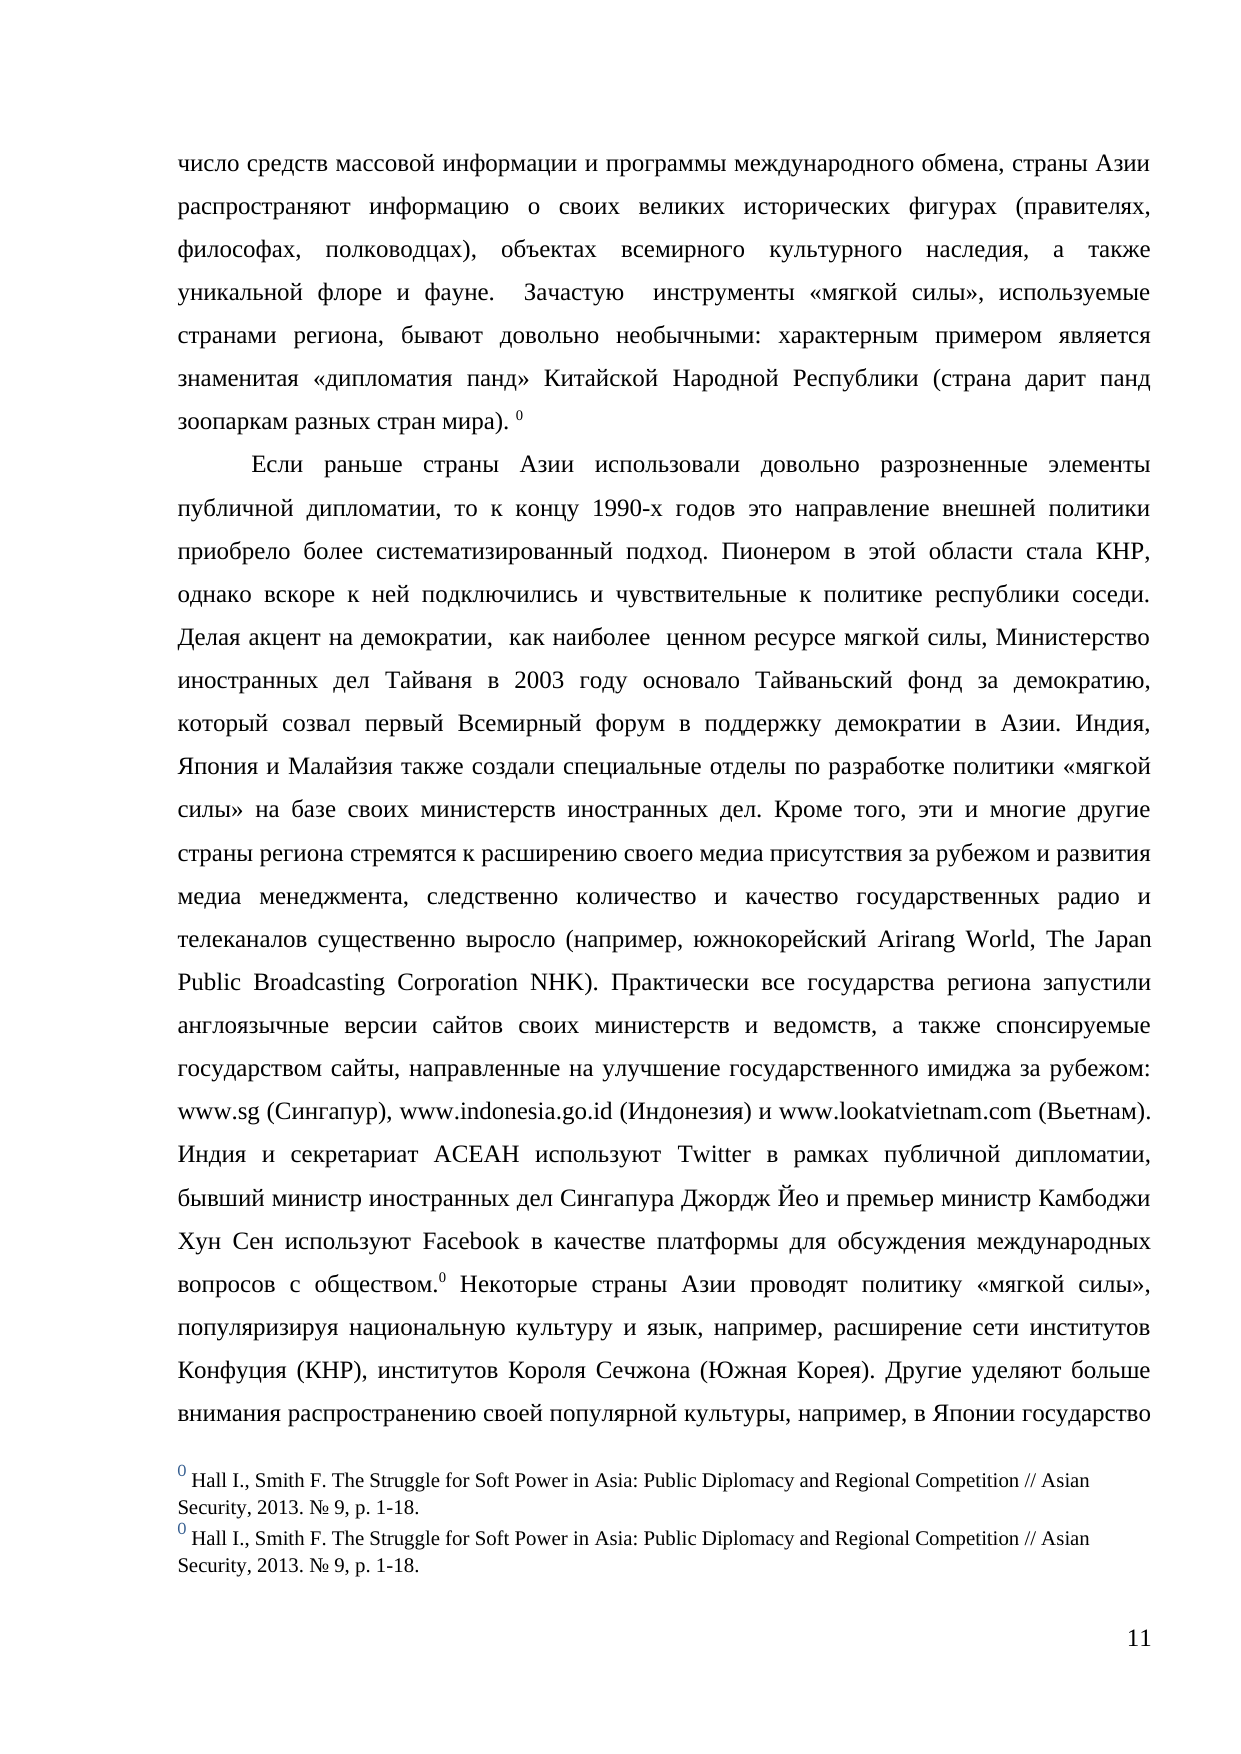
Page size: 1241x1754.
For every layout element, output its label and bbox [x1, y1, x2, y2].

list [177, 148, 1152, 435]
list [177, 449, 1152, 1427]
